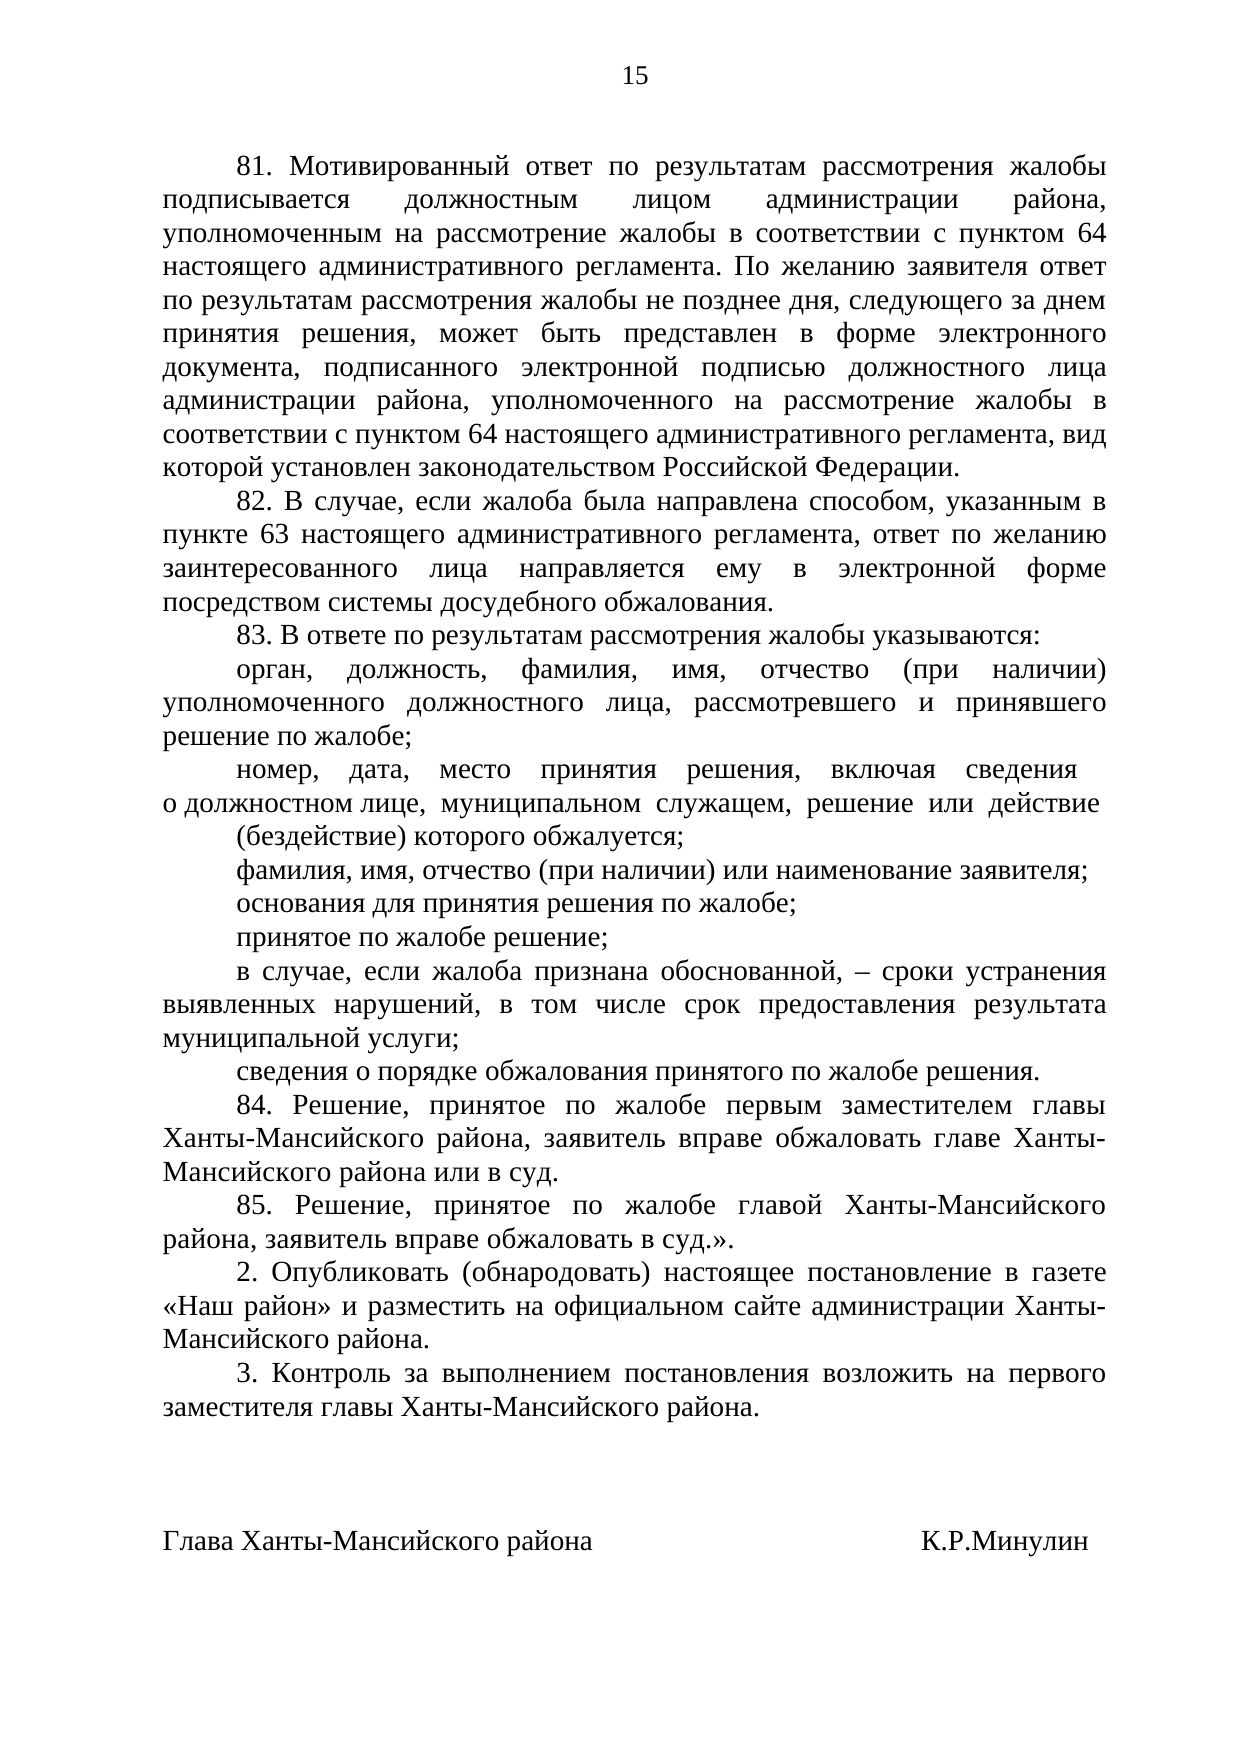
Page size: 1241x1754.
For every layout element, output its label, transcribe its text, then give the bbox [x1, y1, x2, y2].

text орган, должность, фамилия, имя, отчество (при наличии) уполномоченного должностного лица, рассмотревшего и принявшего решение по жалобе; [162, 651, 1107, 751]
text принятое по жалобе решение; [162, 919, 1107, 953]
text 84. Решение, принятое по жалобе первым заместителем главы Ханты-Мансийского района, заявитель вправе обжаловать главе Ханты-Мансийского района или в суд. [162, 1087, 1107, 1187]
text 85. Решение, принятое по жалобе главой Ханты-Мансийского района, заявитель вправе обжаловать в суд.». [162, 1187, 1107, 1254]
text 3. Контроль за выполнением постановления возложить на первого заместителя главы Ханты-Мансийского района. [162, 1355, 1107, 1422]
text 2. Опубликовать (обнародовать) настоящее постановление в газете «Наш район» и разместить на официальном сайте администрации Ханты-Мансийского района. [162, 1254, 1107, 1355]
text 83. В ответе по результатам рассмотрения жалобы указываются: [162, 617, 1107, 651]
text в случае, если жалоба признана обоснованной, – сроки устранения выявленных нарушений, в том числе срок предоставления результата муниципальной услуги; [162, 953, 1107, 1053]
text номер, дата, место принятия решения, включая сведения о должностном лице, муниципальном служащем, решение или действие [162, 751, 1107, 818]
text 81. Мотивированный ответ по результатам рассмотрения жалобы подписывается должностным лицом администрации района, уполномоченным на рассмотрение жалобы в соответствии с пунктом 64 настоящего административного регламента. По желанию заявителя ответ по результатам рассмотрения жалобы не позднее дня, следующего за днем принятия решения, может быть представлен в форме электронного документа, подписанного электронной подписью должностного лица администрации района, уполномоченного на рассмотрение жалобы в соответствии с пунктом 64 настоящего административного регламента, вид которой установлен законодательством Российской Федерации. [162, 148, 1107, 483]
text сведения о порядке обжалования принятого по жалобе решения. [162, 1053, 1107, 1087]
text 82. В случае, если жалоба была направлена способом, указанным в пункте 63 настоящего административного регламента, ответ по желанию заинтересованного лица направляется ему в электронной форме посредством системы досудебного обжалования. [162, 483, 1107, 617]
text (бездействие) которого обжалуется; [162, 818, 1107, 852]
text фамилия, имя, отчество (при наличии) или наименование заявителя; [162, 852, 1107, 886]
text Глава Ханты-Мансийского района К.Р.Минулин [162, 1523, 1107, 1556]
text основания для принятия решения по жалобе; [162, 886, 1107, 919]
